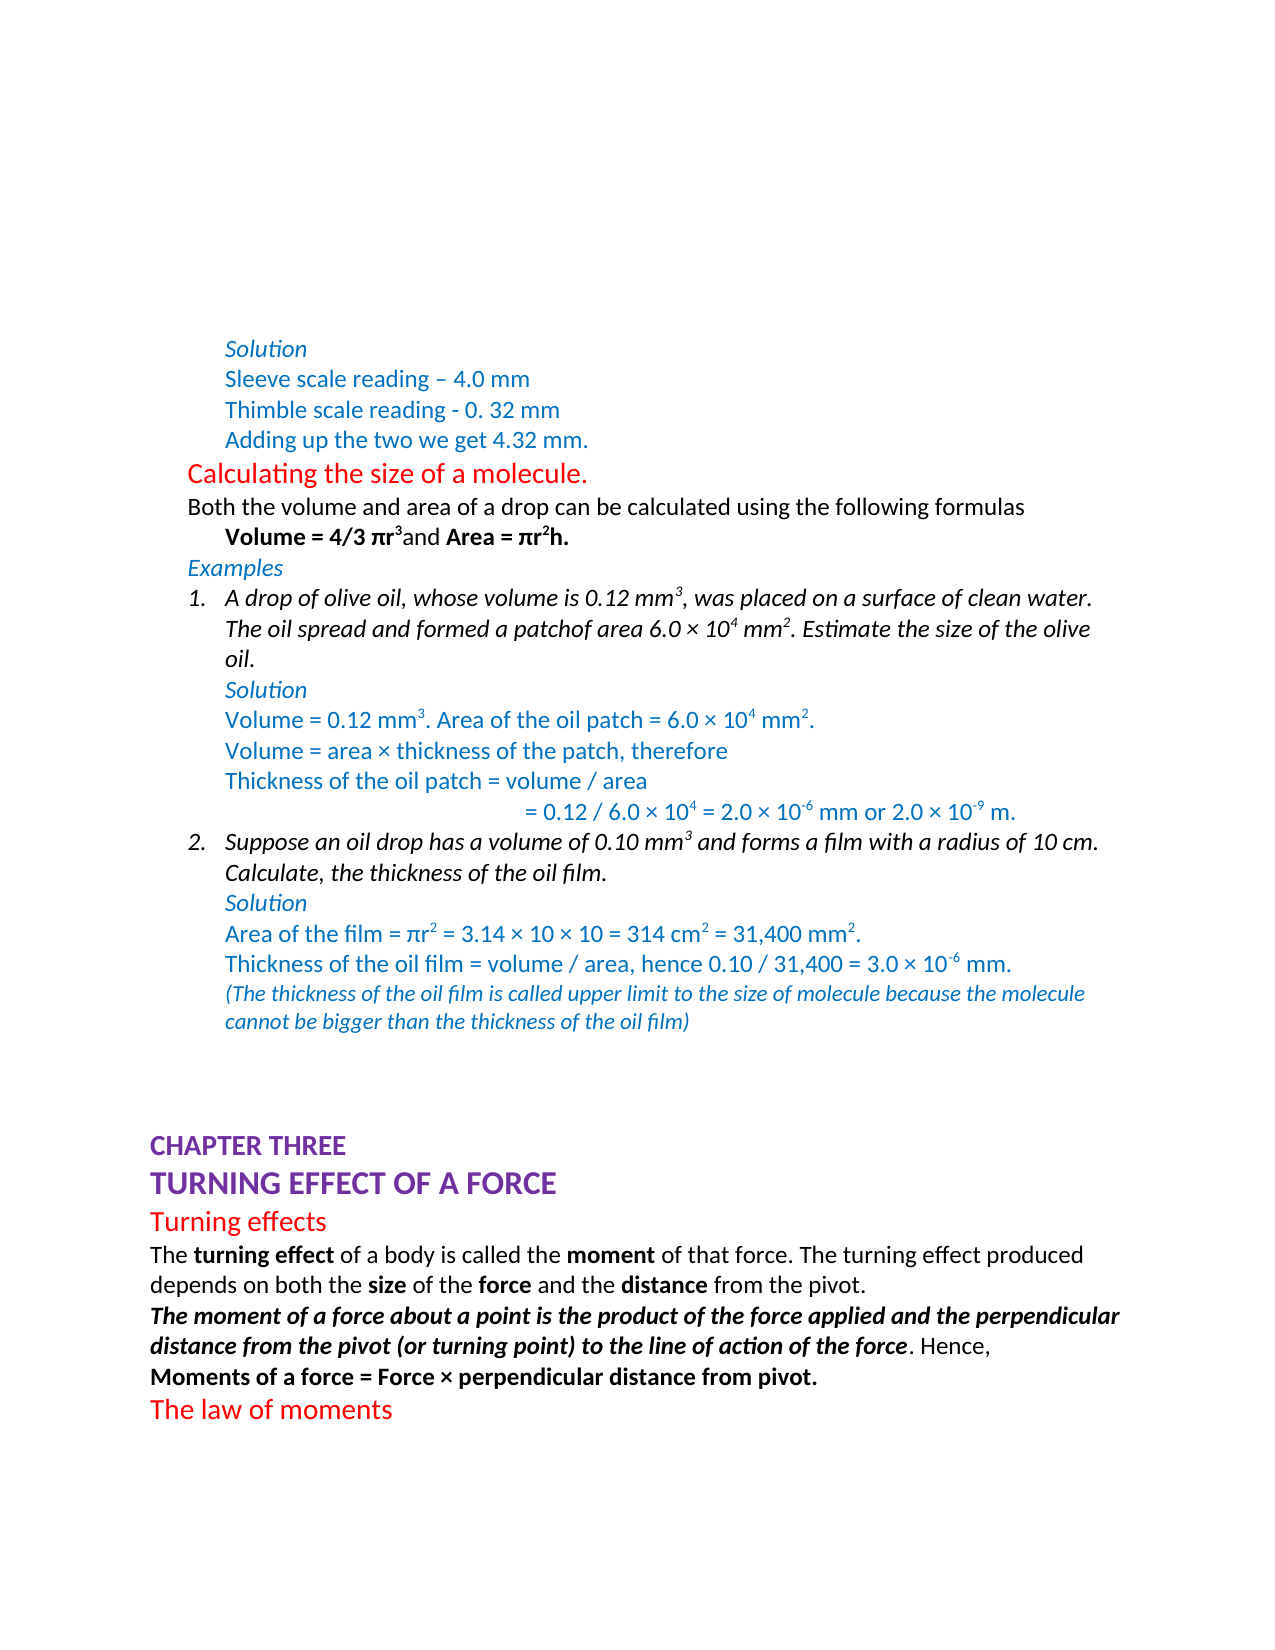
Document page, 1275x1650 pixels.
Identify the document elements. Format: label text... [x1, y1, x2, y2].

text Volume = 4/3 πr3and Area = πr2h. [187, 521, 1125, 552]
list A drop of olive oil, whose volume is 0.12 mm3, was placed on a surface of clean water. The oil spread and formed a patchof area 6.0 × 104 mm2. Estimate the size of the olive oil. [187, 582, 1125, 674]
text The law of moments [150, 1391, 1125, 1427]
list Turning effects [150, 1203, 1125, 1239]
text Solution [225, 674, 1125, 704]
list Thickness of the oil film = volume / area, hence 0.10 / 31,400 = 3.0 × 10-6 mm. [225, 949, 1125, 979]
list Thimble scale reading - 0. 32 mm [225, 394, 1125, 425]
list Suppose an oil drop has a volume of 0.10 mm3 and forms a film with a radius of 10 cm. Calculate, the thickness of the oil film. [187, 827, 1125, 888]
text Volume = 0.12 mm3. Area of the oil patch = 6.0 × 104 mm2. [225, 704, 1125, 735]
text = 0.12 / 6.0 × 104 = 2.0 × 10-6 mm or 2.0 × 10-9 m. [225, 796, 1125, 827]
text Volume = area × thickness of the patch, therefore [225, 735, 1125, 766]
list TURNING EFFECT OF A FORCE [150, 1162, 1125, 1203]
text Moments of a force = Force × perpendicular distance from pivot. [150, 1361, 1125, 1391]
list CHAPTER THREE [150, 1127, 1125, 1162]
list Solution [225, 888, 1125, 918]
list Solution [225, 333, 1125, 364]
text Both the volume and area of a drop can be calculated using the following formulas [187, 491, 1125, 521]
text Calculating the size of a molecule. [187, 455, 1125, 491]
list The turning effect of a body is called the moment of that force. The turning effect produced depends on both the size of the force and the distance from the pivot. [150, 1239, 1125, 1300]
list Area of the film = πr2 = 3.14 × 10 × 10 = 314 cm2 = 31,400 mm2. [225, 918, 1125, 949]
list (The thickness of the oil film is called upper limit to the size of molecule because the molecule cannot be bigger than the thickness of the oil film) [225, 979, 1125, 1035]
text Examples [187, 552, 1125, 582]
text The moment of a force about a point is the product of the force applied and the perpendicular distance from the pivot (or turning point) to the line of action of the force. Hence, [150, 1300, 1125, 1361]
list Sleeve scale reading – 4.0 mm [225, 364, 1125, 394]
list Adding up the two we get 4.32 mm. [225, 425, 1125, 455]
text Thickness of the oil patch = volume / area [225, 766, 1125, 796]
